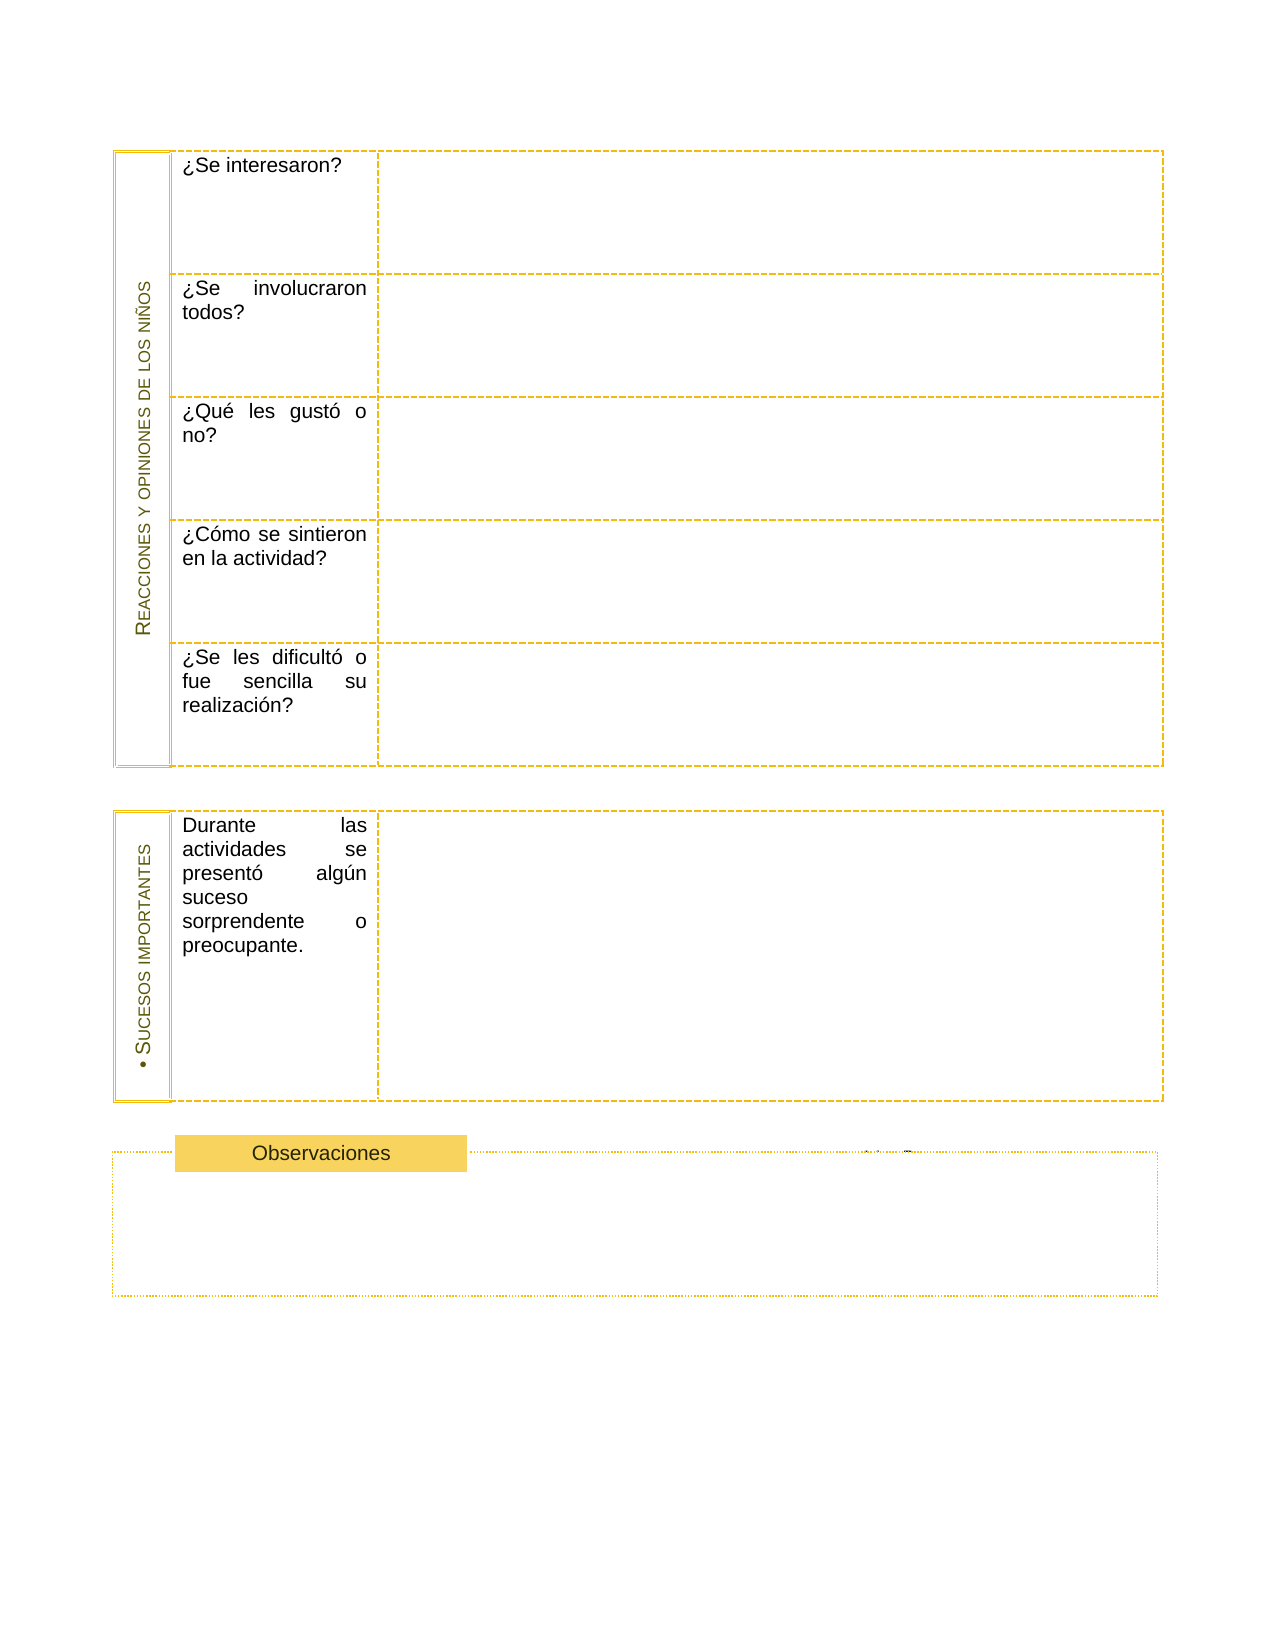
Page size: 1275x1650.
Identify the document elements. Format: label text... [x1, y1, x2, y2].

table_cell ¿Se les dificultó o fue sencilla su realización? [172, 642, 378, 764]
table_cell ¿Qué les gustó o no? [172, 396, 378, 519]
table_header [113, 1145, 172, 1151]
table_cell [378, 273, 1163, 396]
table_header Durante las actividades se presentó algún suceso sorprendente o preocupante. [171, 810, 378, 1100]
table_cell [378, 642, 1163, 764]
table_header ¿Se interesaron? [171, 150, 378, 273]
table_header Reacciones y opiniones de los niños [116, 152, 171, 764]
table_header • Sucesos importantes [116, 812, 171, 1100]
table_cell ¿Cómo se sintieron en la actividad? [172, 519, 378, 642]
table_header Vo. Bo. Directora __________________________________ [637, 1145, 1161, 1289]
table_cell ¿Se involucraron todos? [172, 273, 378, 396]
table_cell [378, 519, 1163, 642]
table_cell [378, 396, 1163, 519]
table_header [378, 150, 1163, 273]
table_header [378, 810, 1163, 1100]
